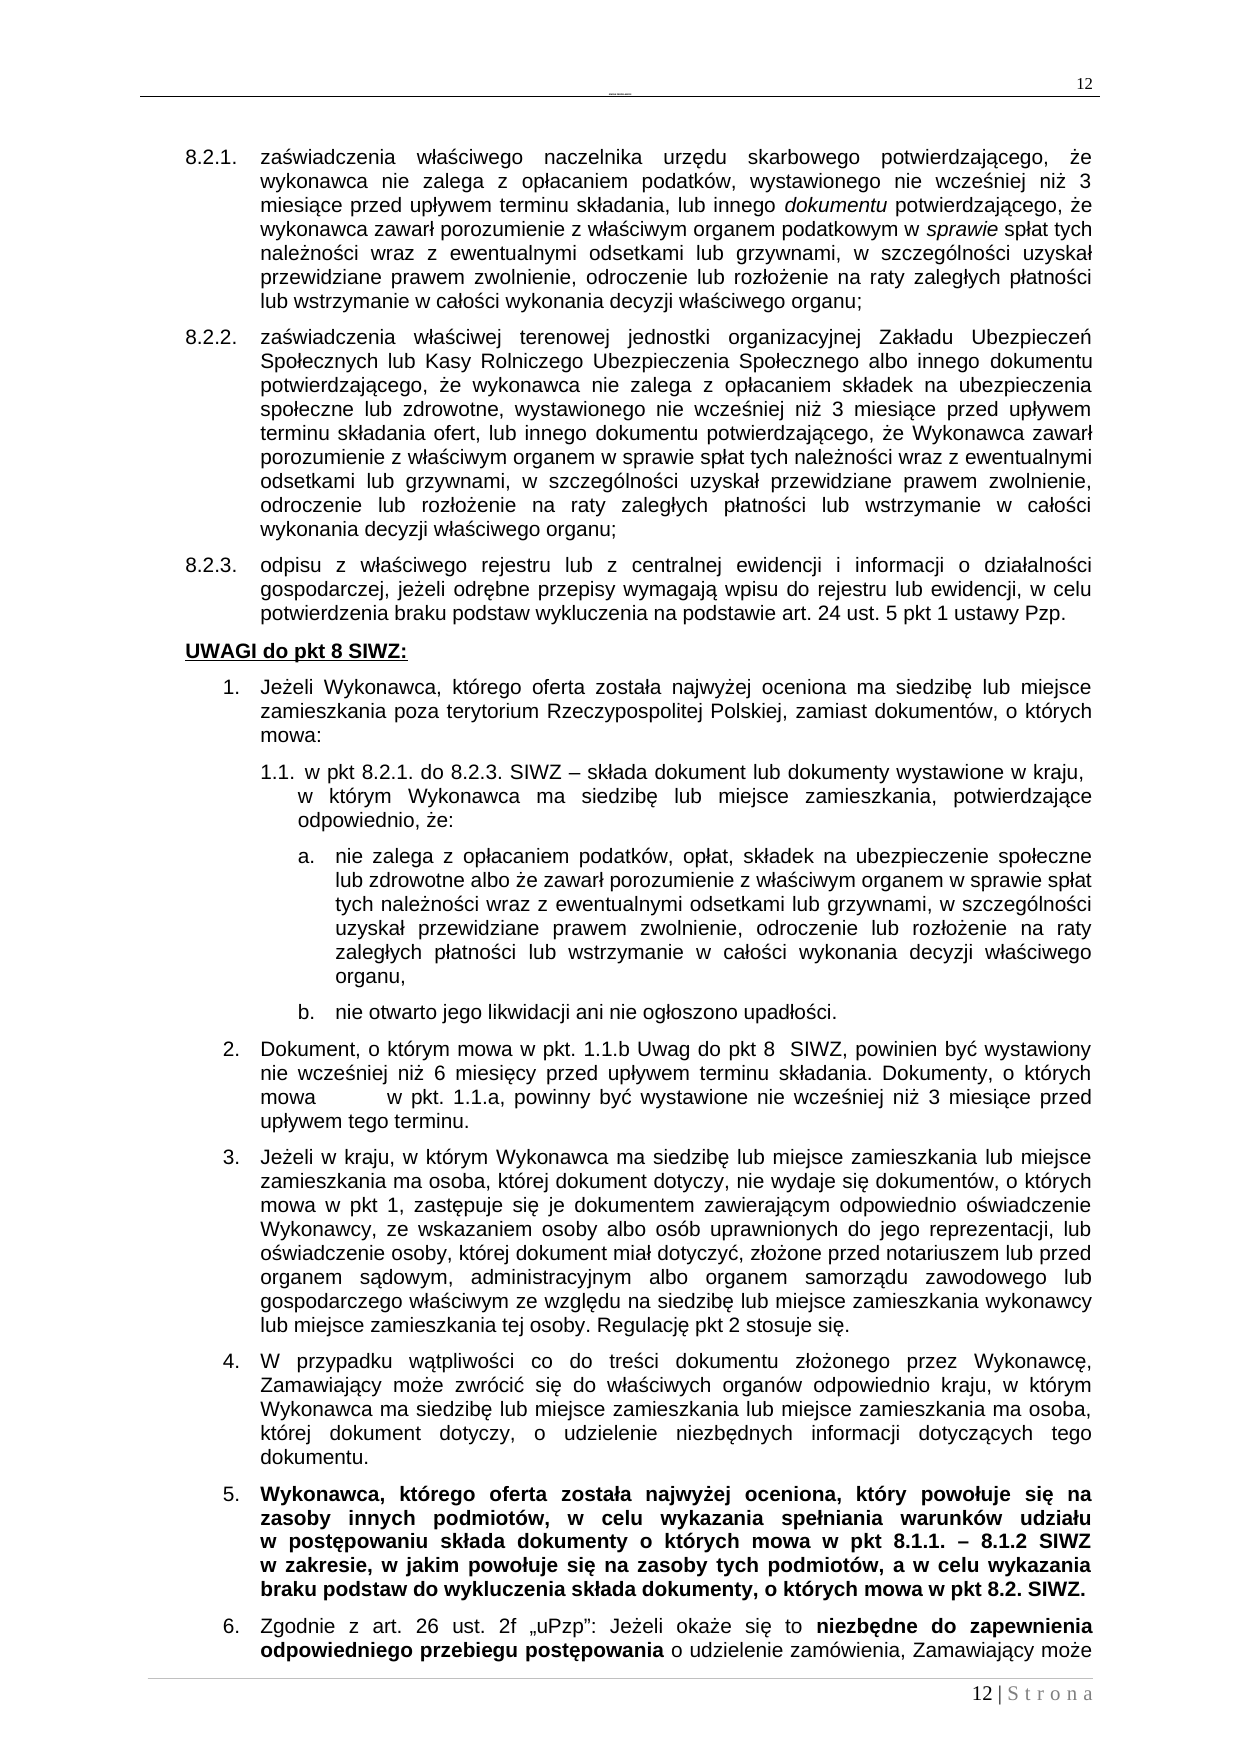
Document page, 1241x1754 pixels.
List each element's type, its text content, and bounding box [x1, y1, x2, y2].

list nie zalega z opłacaniem podatków, opłat, składek na ubezpieczenie społeczne lub zdrowotne albo że zawarł porozumienie z właściwym organem w sprawie spłat tych należności wraz z ewentualnymi odsetkami lub grzywnami, w szczególności uzyskał przewidziane prawem zwolnienie, odroczenie lub rozłożenie na raty zaległych płatności lub wstrzymanie w całości wykonania decyzji właściwego organu, [298, 844, 1093, 988]
list zaświadczenia właściwej terenowej jednostki organizacyjnej Zakładu Ubezpieczeń Społecznych lub Kasy Rolniczego Ubezpieczenia Społecznego albo innego dokumentu potwierdzającego, że wykonawca nie zalega z opłacaniem składek na ubezpieczenia społeczne lub zdrowotne, wystawionego nie wcześniej niż 3 miesiące przed upływem terminu składania ofert, lub innego dokumentu potwierdzającego, że Wykonawca zawarł porozumienie z właściwym organem w sprawie spłat tych należności wraz z ewentualnymi odsetkami lub grzywnami, w szczególności uzyskał przewidziane prawem zwolnienie, odroczenie lub rozłożenie na raty zaległych płatności lub wstrzymanie w całości wykonania decyzji właściwego organu; [185, 325, 1093, 541]
list w pkt 8.2.1. do 8.2.3. SIWZ – składa dokument lub dokumenty wystawione w kraju, w którym Wykonawca ma siedzibę lub miejsce zamieszkania, potwierdzające odpowiednio, że: [260, 759, 1093, 831]
list Wykonawca, którego oferta została najwyżej oceniona, który powołuje się na zasoby innych podmiotów, w celu wykazania spełniania warunków udziału w postępowaniu składa dokumenty o których mowa w pkt 8.1.1. – 8.1.2 SIWZ w zakresie, w jakim powołuje się na zasoby tych podmiotów, a w celu wykazania braku podstaw do wykluczenia składa dokumenty, o których mowa w pkt 8.2. SIWZ. [223, 1481, 1093, 1601]
text UWAGI do pkt 8 SIWZ: [185, 638, 1093, 663]
list odpisu z właściwego rejestru lub z centralnej ewidencji i informacji o działalności gospodarczej, jeżeli odrębne przepisy wymagają wpisu do rejestru lub ewidencji, w celu potwierdzenia braku podstaw wykluczenia na podstawie art. 24 ust. 5 pkt 1 ustawy Pzp. [185, 553, 1093, 625]
list Jeżeli Wykonawca, którego oferta została najwyżej oceniona ma siedzibę lub miejsce zamieszkania poza terytorium Rzeczypospolitej Polskiej, zamiast dokumentów, o których mowa: [223, 675, 1093, 747]
list W przypadku wątpliwości co do treści dokumentu złożonego przez Wykonawcę, Zamawiający może zwrócić się do właściwych organów odpowiednio kraju, w którym Wykonawca ma siedzibę lub miejsce zamieszkania lub miejsce zamieszkania ma osoba, której dokument dotyczy, o udzielenie niezbędnych informacji dotyczących tego dokumentu. [223, 1349, 1093, 1469]
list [223, 1614, 1093, 1662]
list nie otwarto jego likwidacji ani nie ogłoszono upadłości. [298, 1000, 1093, 1024]
list zaświadczenia właściwego naczelnika urzędu skarbowego potwierdzającego, że wykonawca nie zalega z opłacaniem podatków, wystawionego nie wcześniej niż 3 miesiące przed upływem terminu składania, lub innego dokumentu potwierdzającego, że wykonawca zawarł porozumienie z właściwym organem podatkowym w sprawie spłat tych należności wraz z ewentualnymi odsetkami lub grzywnami, w szczególności uzyskał przewidziane prawem zwolnienie, odroczenie lub rozłożenie na raty zaległych płatności lub wstrzymanie w całości wykonania decyzji właściwego organu; [185, 145, 1093, 313]
list Dokument, o którym mowa w pkt. 1.1.b Uwag do pkt 8 SIWZ, powinien być wystawiony nie wcześniej niż 6 miesięcy przed upływem terminu składania. Dokumenty, o których mowa w pkt. 1.1.a, powinny być wystawione nie wcześniej niż 3 miesiące przed upływem tego terminu. [223, 1037, 1093, 1132]
list Jeżeli w kraju, w którym Wykonawca ma siedzibę lub miejsce zamieszkania lub miejsce zamieszkania ma osoba, której dokument dotyczy, nie wydaje się dokumentów, o których mowa w pkt 1, zastępuje się je dokumentem zawierającym odpowiednio oświadczenie Wykonawcy, ze wskazaniem osoby albo osób uprawnionych do jego reprezentacji, lub oświadczenie osoby, której dokument miał dotyczyć, złożone przed notariuszem lub przed organem sądowym, administracyjnym albo organem samorządu zawodowego lub gospodarczego właściwym ze względu na siedzibę lub miejsce zamieszkania wykonawcy lub miejsce zamieszkania tej osoby. Regulację pkt 2 stosuje się. [223, 1145, 1093, 1337]
